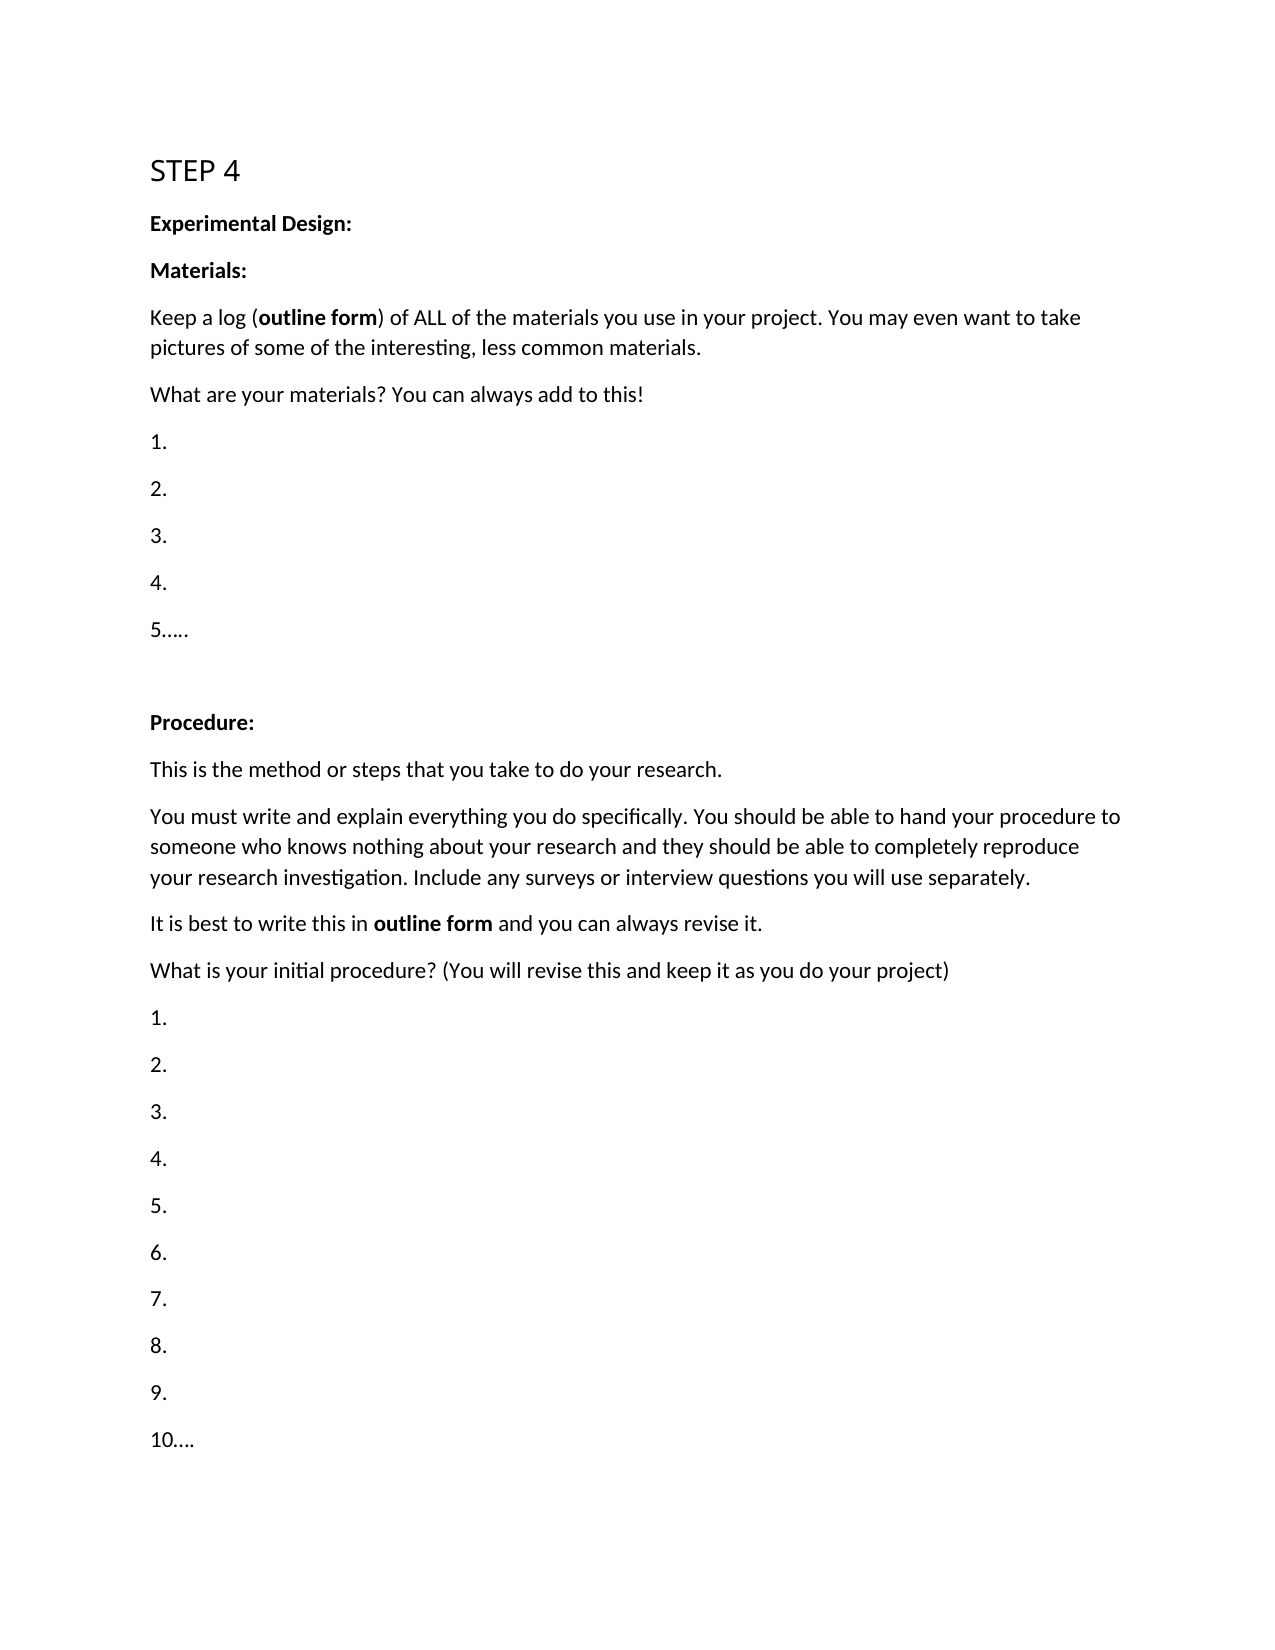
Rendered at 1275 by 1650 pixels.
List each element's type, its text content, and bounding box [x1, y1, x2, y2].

text 5. [150, 1191, 1125, 1219]
text 1. [150, 1003, 1125, 1031]
text This is the method or steps that you take to do your research. [150, 755, 1125, 783]
text 8. [150, 1331, 1125, 1359]
text Materials: [150, 256, 1125, 284]
text 9. [150, 1378, 1125, 1406]
text 4. [150, 1144, 1125, 1172]
text 3. [150, 1097, 1125, 1125]
text What are your materials? You can always add to this! [150, 380, 1125, 408]
text 6. [150, 1238, 1125, 1266]
text 2. [150, 1050, 1125, 1078]
text Procedure: [150, 708, 1125, 736]
text 2. [150, 474, 1125, 502]
text It is best to write this in outline form and you can always revise it. [150, 909, 1125, 937]
text You must write and explain everything you do specifically. You should be able to hand your procedure to someone who knows nothing about your research and they should be able to completely reproduce your research investigation. Include any surveys or interview questions you will use separately. [150, 802, 1125, 891]
text What is your initial procedure? (You will revise this and keep it as you do your project) [150, 956, 1125, 984]
text STEP 4 [150, 150, 1125, 190]
text Keep a log (outline form) of ALL of the materials you use in your project. You may even want to take pictures of some of the interesting, less common materials. [150, 303, 1125, 361]
text 4. [150, 568, 1125, 596]
text 10…. [150, 1425, 1125, 1453]
text 7. [150, 1284, 1125, 1312]
text 5….. [150, 615, 1125, 643]
text 3. [150, 521, 1125, 549]
text 1. [150, 427, 1125, 455]
text Experimental Design: [150, 209, 1125, 237]
